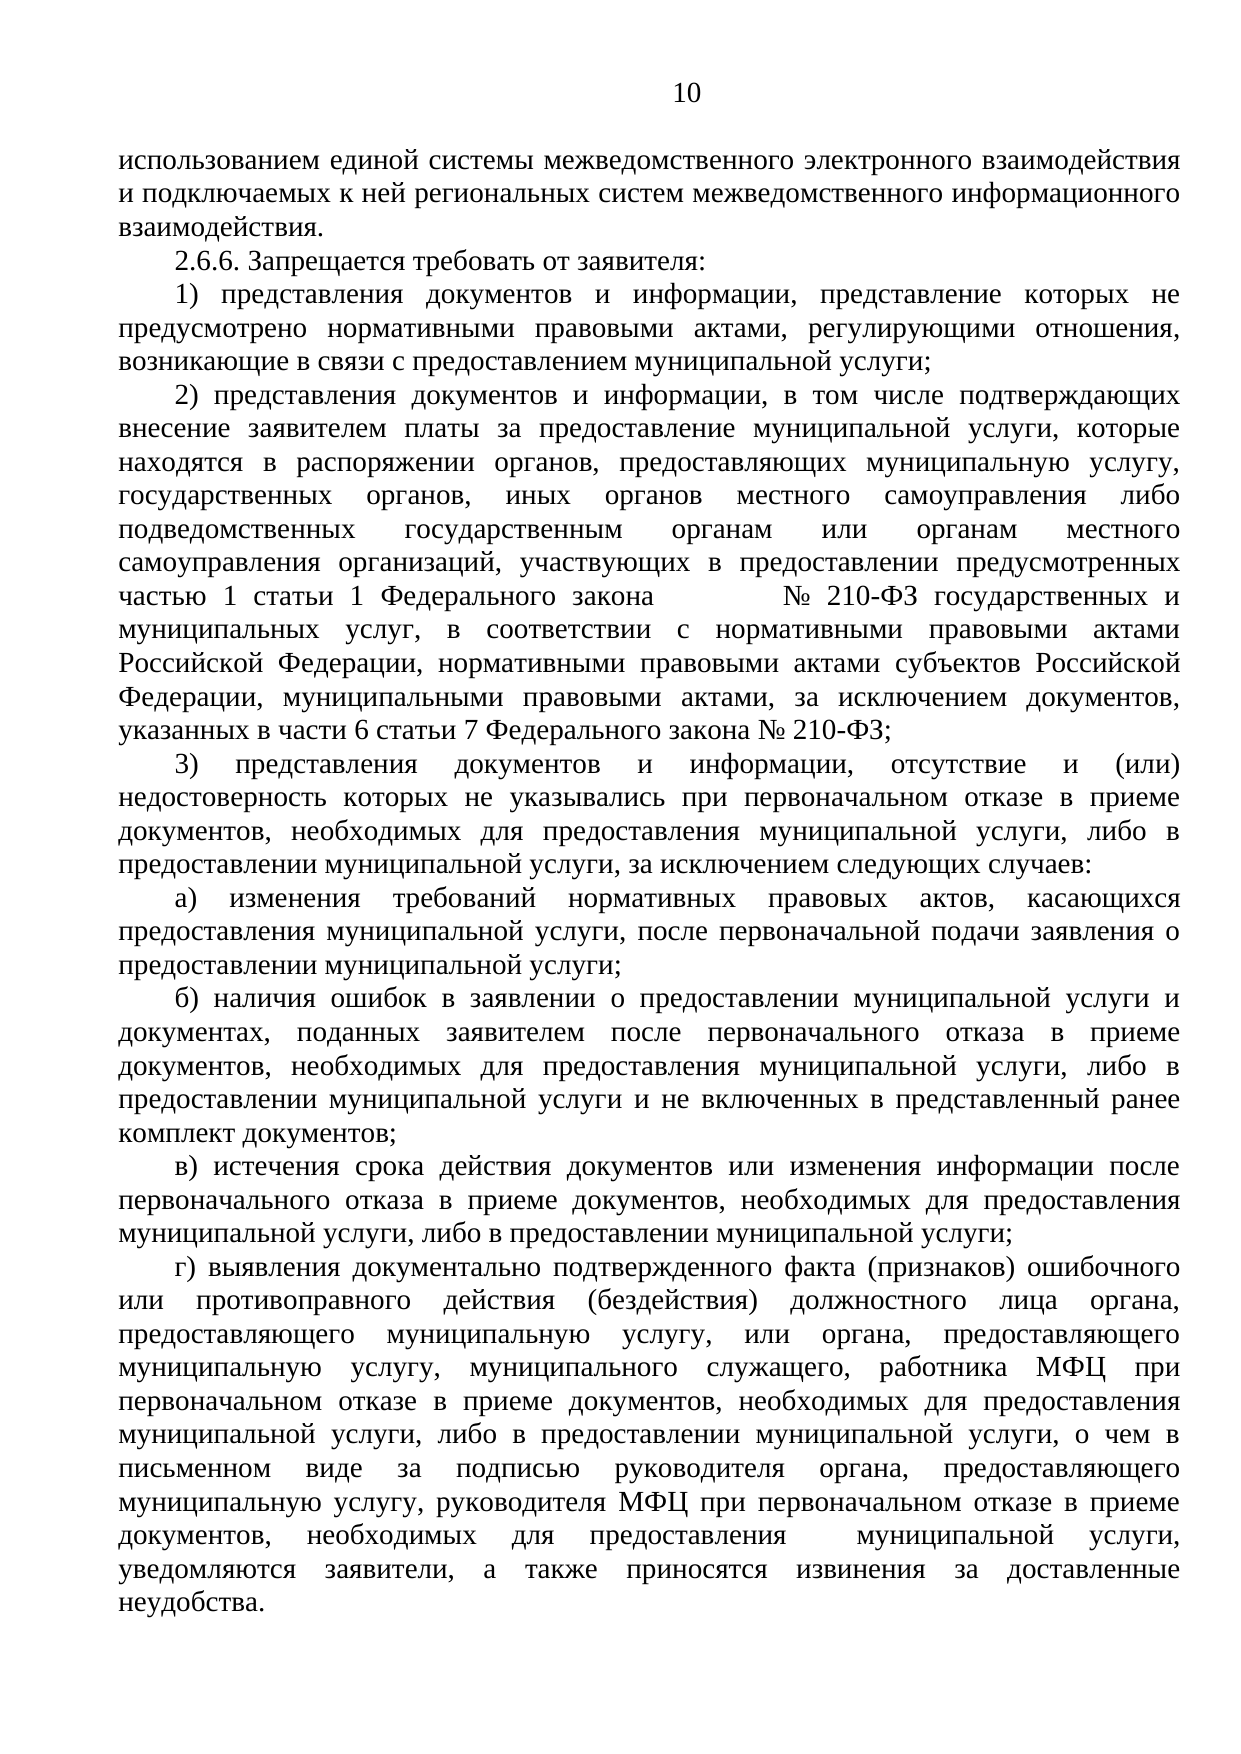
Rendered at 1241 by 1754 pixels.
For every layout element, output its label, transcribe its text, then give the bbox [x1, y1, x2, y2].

text а) изменения требований нормативных правовых актов, касающихся предоставления муниципальной услуги, после первоначальной подачи заявления о предоставлении муниципальной услуги; [118, 880, 1181, 981]
text г) выявления документально подтвержденного факта (признаков) ошибочного или противоправного действия (бездействия) должностного лица органа, предоставляющего муниципальную услугу, или органа, предоставляющего муниципальную услугу, муниципального служащего, работника МФЦ при первоначальном отказе в приеме документов, необходимых для предоставления муниципальной услуги, либо в предоставлении муниципальной услуги, о чем в письменном виде за подписью руководителя органа, предоставляющего муниципальную услугу, руководителя МФЦ при первоначальном отказе в приеме документов, необходимых для предоставления муниципальной услуги, уведомляются заявители, а также приносятся извинения за доставленные неудобства. [118, 1249, 1181, 1618]
text 3) представления документов и информации, отсутствие и (или) недостоверность которых не указывались при первоначальном отказе в приеме документов, необходимых для предоставления муниципальной услуги, либо в предоставлении муниципальной услуги, за исключением следующих случаев: [118, 746, 1181, 880]
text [118, 142, 1181, 243]
text б) наличия ошибок в заявлении о предоставлении муниципальной услуги и документах, поданных заявителем после первоначального отказа в приеме документов, необходимых для предоставления муниципальной услуги, либо в предоставлении муниципальной услуги и не включенных в представленный ранее комплект документов; [118, 981, 1181, 1148]
text 2) представления документов и информации, в том числе подтверждающих внесение заявителем платы за предоставление муниципальной услуги, которые находятся в распоряжении органов, предоставляющих муниципальную услугу, государственных органов, иных органов местного самоуправления либо подведомственных государственным органам или органам местного самоуправления организаций, участвующих в предоставлении предусмотренных частью 1 статьи 1 Федерального закона № 210-ФЗ государственных и муниципальных услуг, в соответствии с нормативными правовыми актами Российской Федерации, нормативными правовыми актами субъектов Российской Федерации, муниципальными правовыми актами, за исключением документов, указанных в части 6 статьи 7 Федерального закона № 210-ФЗ; [118, 377, 1181, 746]
text в) истечения срока действия документов или изменения информации после первоначального отказа в приеме документов, необходимых для предоставления муниципальной услуги, либо в предоставлении муниципальной услуги; [118, 1148, 1181, 1249]
text 2.6.6. Запрещается требовать от заявителя: [118, 243, 1181, 276]
text 1) представления документов и информации, представление которых не предусмотрено нормативными правовыми актами, регулирующими отношения, возникающие в связи с предоставлением муниципальной услуги; [118, 276, 1181, 377]
